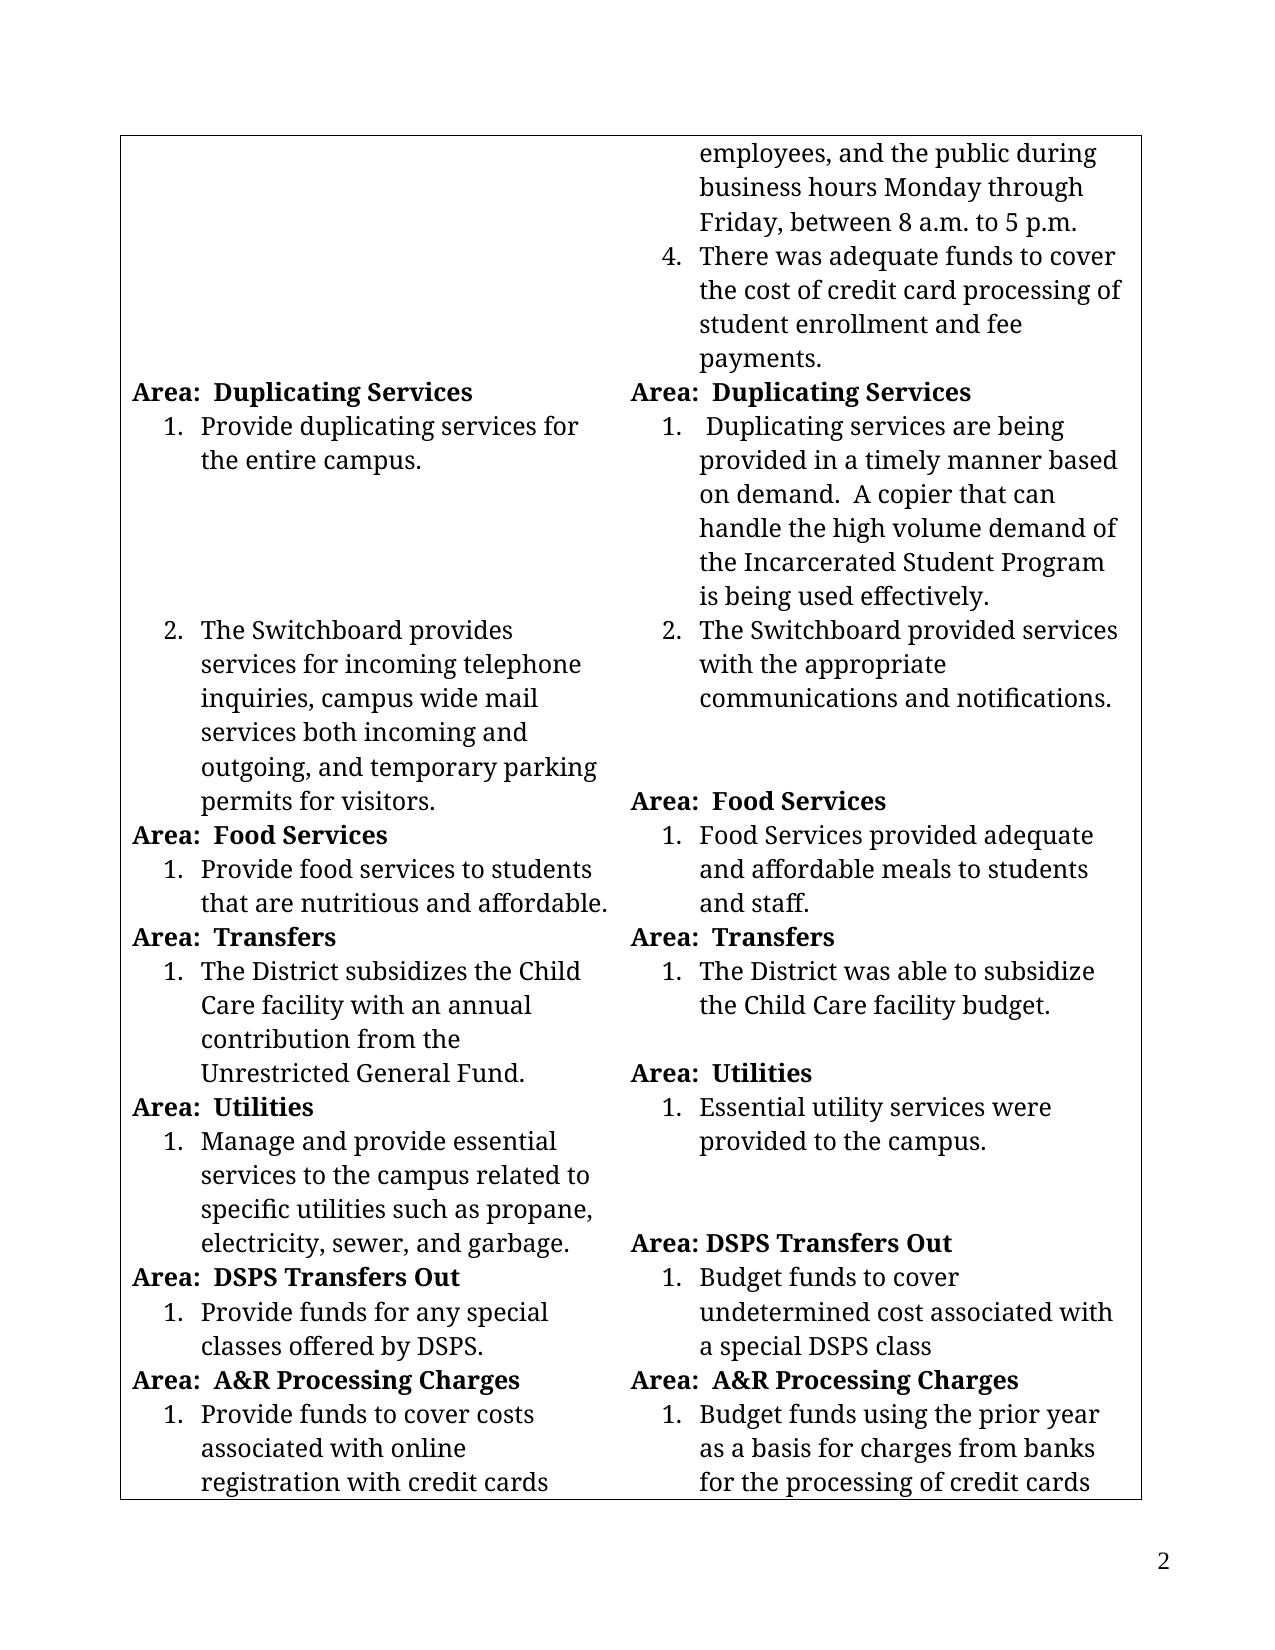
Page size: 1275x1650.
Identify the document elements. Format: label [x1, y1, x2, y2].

table_cell [121, 1396, 619, 1498]
table_cell [619, 1396, 1141, 1498]
table_header [619, 136, 1141, 1396]
table_header [121, 136, 619, 1396]
